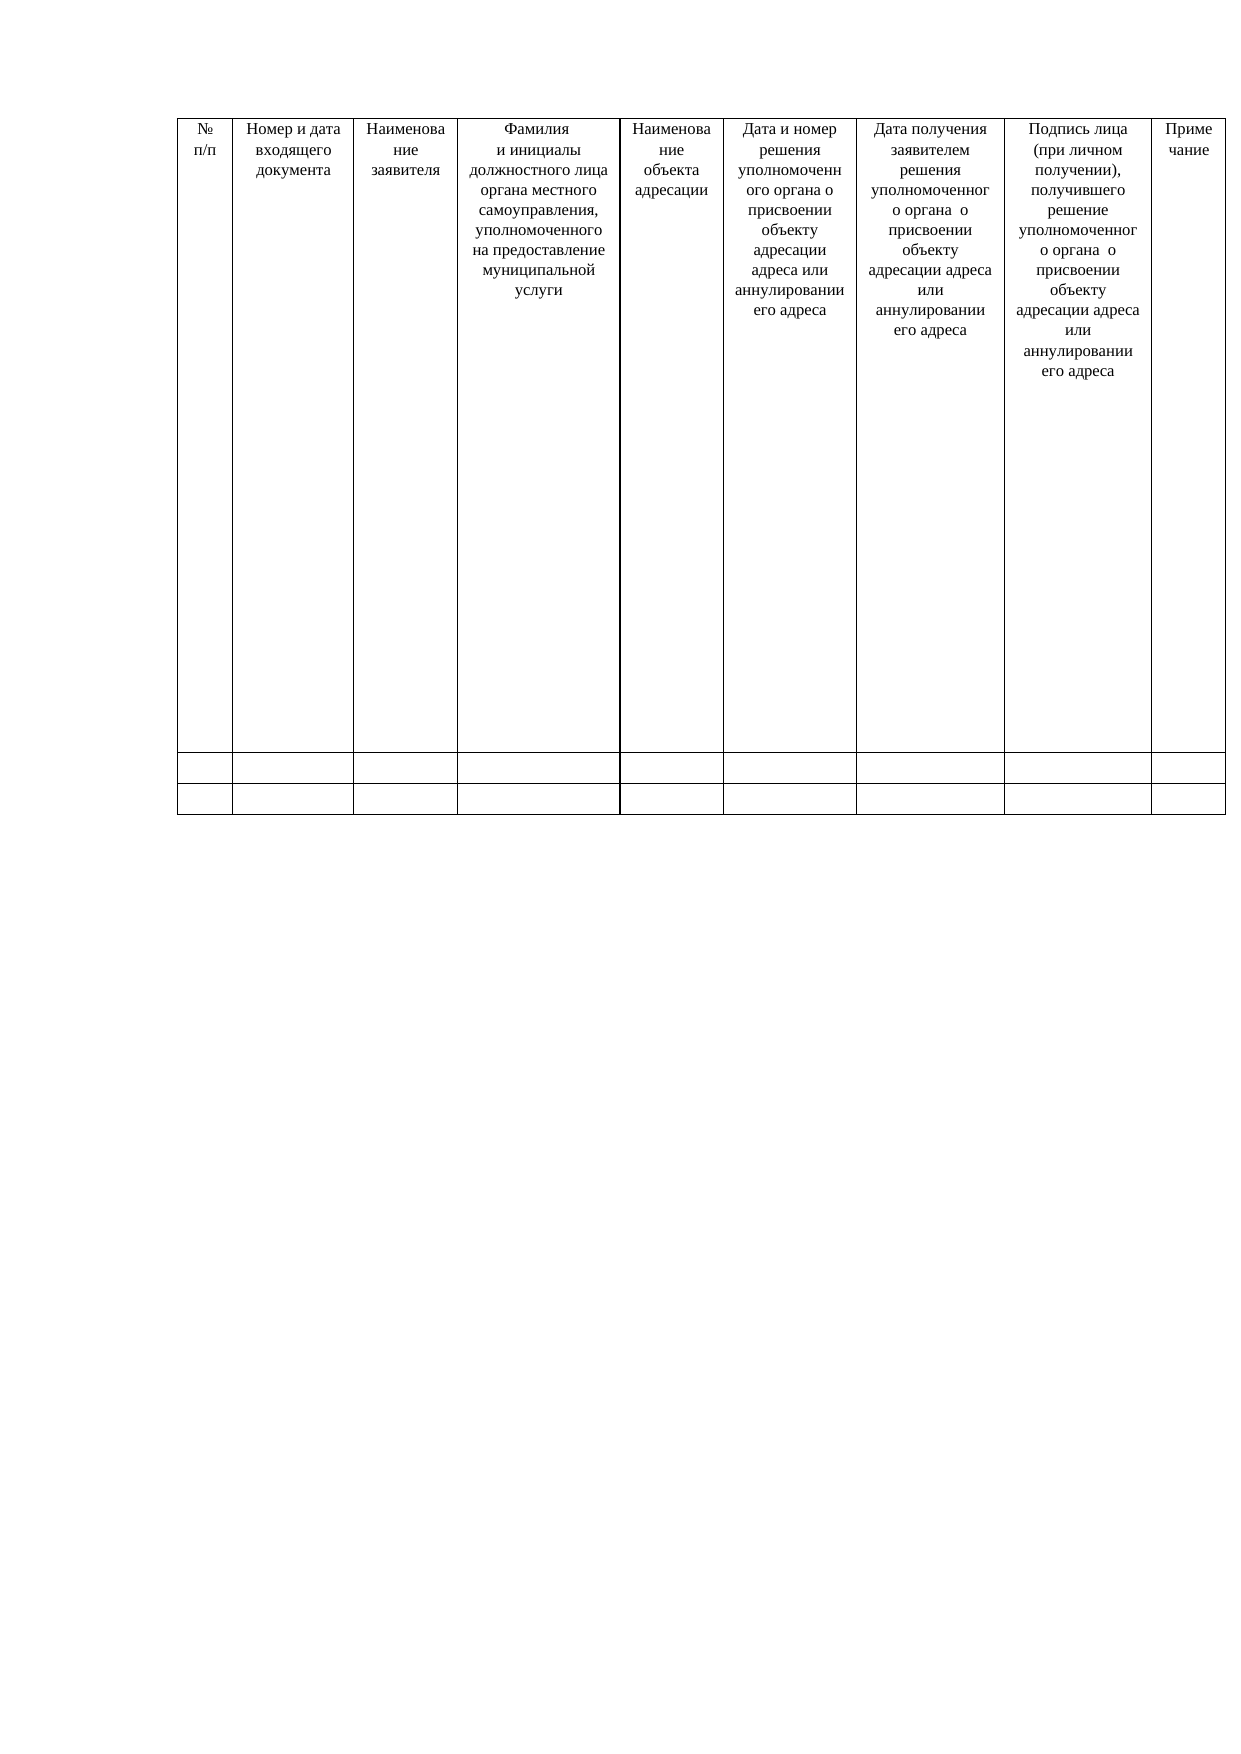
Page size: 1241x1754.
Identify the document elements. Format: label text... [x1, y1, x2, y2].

table_cell [857, 784, 1004, 814]
table_header Подпись лица (при личном получении), получившего решение уполномоченного органа о присвоении объекту адресации адреса или аннулировании его адреса [1005, 119, 1151, 752]
table_cell [458, 784, 619, 814]
table_cell [621, 753, 723, 783]
table_cell [354, 753, 457, 783]
table_cell [458, 753, 619, 783]
table_cell [233, 753, 353, 783]
table_header Примечание [1152, 119, 1225, 752]
table_cell [178, 784, 232, 814]
table_header Наименование объекта адресации [621, 119, 723, 752]
table_cell [621, 784, 723, 814]
table_header Наименование заявителя [354, 119, 457, 752]
table_header Дата получения заявителем решения уполномоченного органа о присвоении объекту адресации адреса или аннулировании его адреса [857, 119, 1004, 752]
table_cell [233, 784, 353, 814]
table_cell [354, 784, 457, 814]
table_cell [1005, 753, 1151, 783]
table_cell [857, 753, 1004, 783]
table_cell [724, 753, 856, 783]
table_header Номер и дата входящего документа [233, 119, 353, 752]
table_cell [1152, 784, 1225, 814]
table_header Фамилия и инициалы должностного лица органа местного самоуправления, уполномоченного на предоставление муниципальной услуги [458, 119, 619, 752]
table_cell [1005, 784, 1151, 814]
table_header Дата и номер решения уполномоченного органа о присвоении объекту адресации адреса или аннулировании его адреса [724, 119, 856, 752]
table_cell [1152, 753, 1225, 783]
table_header № п/п [178, 119, 232, 752]
table_cell [178, 753, 232, 783]
table_cell [724, 784, 856, 814]
